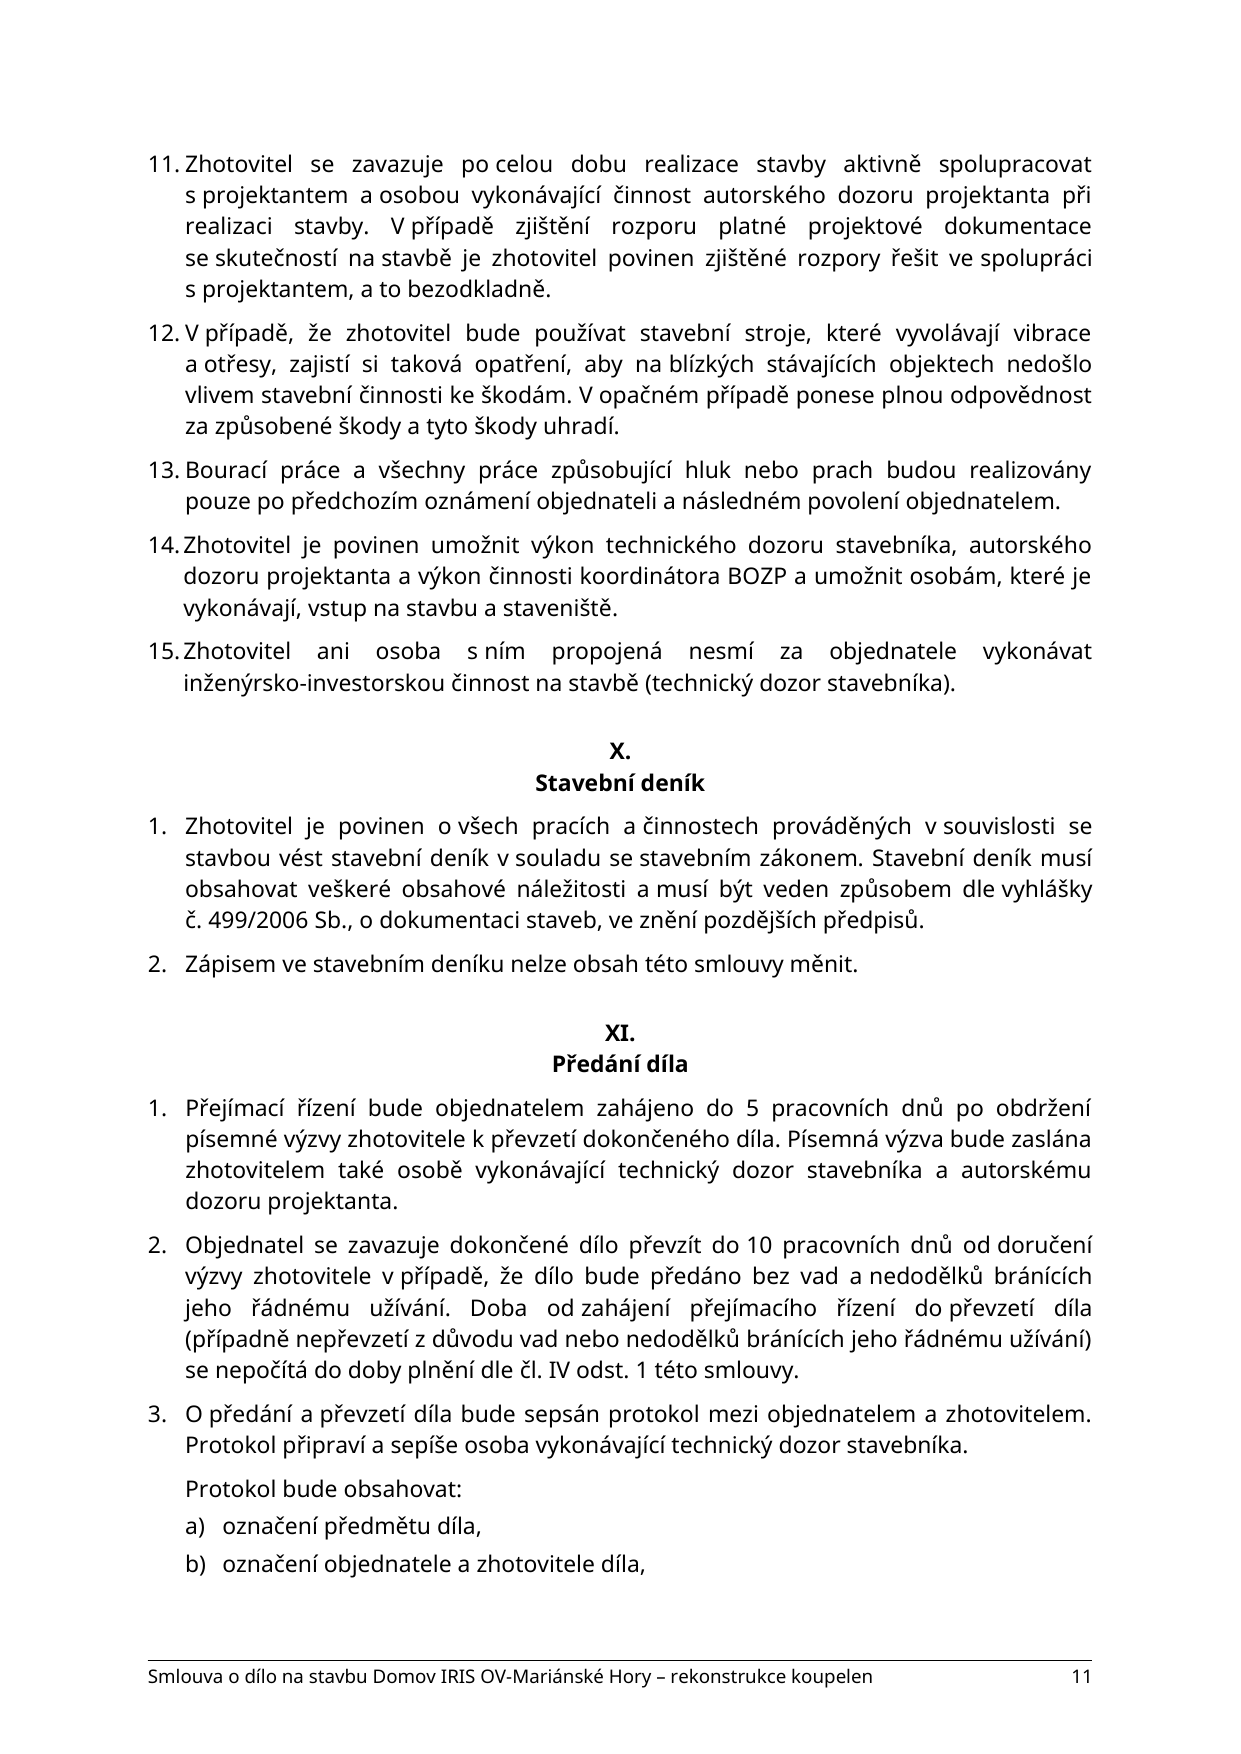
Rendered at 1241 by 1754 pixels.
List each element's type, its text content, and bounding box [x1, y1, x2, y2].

list označení předmětu díla, [185, 1510, 1092, 1541]
list Zápisem ve stavebním deníku nelze obsah této smlouvy měnit. [148, 948, 1092, 979]
list Objednatel se zavazuje dokončené dílo převzít do 10 pracovních dnů od doručení výzvy zhotovitele v případě, že dílo bude předáno bez vad a nedodělků bránících jeho řádnému užívání. Doba od zahájení přejímacího řízení do převzetí díla (případně nepřevzetí z důvodu vad nebo nedodělků bránících jeho řádnému užívání) se nepočítá do doby plnění dle čl. IV odst. 1 této smlouvy. [148, 1229, 1092, 1385]
text XI. Předání díla [148, 1016, 1092, 1079]
list označení objednatele a zhotovitele díla, [185, 1548, 1092, 1579]
list Zhotovitel je povinen umožnit výkon technického dozoru stavebníka, autorského dozoru projektanta a výkon činnosti koordinátora BOZP a umožnit osobám, které je vykonávají, vstup na stavbu a staveniště. [148, 529, 1092, 623]
text X. Stavební deník [148, 735, 1092, 798]
list Zhotovitel je povinen o všech pracích a činnostech prováděných v souvislosti se stavbou vést stavební deník v souladu se stavebním zákonem. Stavební deník musí obsahovat veškeré obsahové náležitosti a musí být veden způsobem dle vyhlášky č. 499/2006 Sb., o dokumentaci staveb, ve znění pozdějších předpisů. [148, 810, 1092, 935]
list O předání a převzetí díla bude sepsán protokol mezi objednatelem a zhotovitelem. Protokol připraví a sepíše osoba vykonávající technický dozor stavebníka. [148, 1398, 1092, 1460]
list V případě, že zhotovitel bude používat stavební stroje, které vyvolávají vibrace a otřesy, zajistí si taková opatření, aby na blízkých stávajících objektech nedošlo vlivem stavební činnosti ke škodám. V opačném případě ponese plnou odpovědnost za způsobené škody a tyto škody uhradí. [148, 316, 1092, 441]
list Bourací práce a všechny práce způsobující hluk nebo prach budou realizovány pouze po předchozím oznámení objednateli a následném povolení objednatelem. [148, 454, 1092, 516]
list Zhotovitel se zavazuje po celou dobu realizace stavby aktivně spolupracovat s projektantem a osobou vykonávající činnost autorského dozoru projektanta při realizaci stavby. V případě zjištění rozporu platné projektové dokumentace se skutečností na stavbě je zhotovitel povinen zjištěné rozpory řešit ve spolupráci s projektantem, a to bezodkladně. [148, 148, 1092, 304]
text Protokol bude obsahovat: [185, 1473, 1092, 1504]
list Přejímací řízení bude objednatelem zahájeno do 5 pracovních dnů po obdržení písemné výzvy zhotovitele k převzetí dokončeného díla. Písemná výzva bude zaslána zhotovitelem také osobě vykonávající technický dozor stavebníka a autorskému dozoru projektanta. [148, 1091, 1092, 1216]
list Zhotovitel ani osoba s ním propojená nesmí za objednatele vykonávat inženýrsko-investorskou činnost na stavbě (technický dozor stavebníka). [148, 635, 1092, 698]
